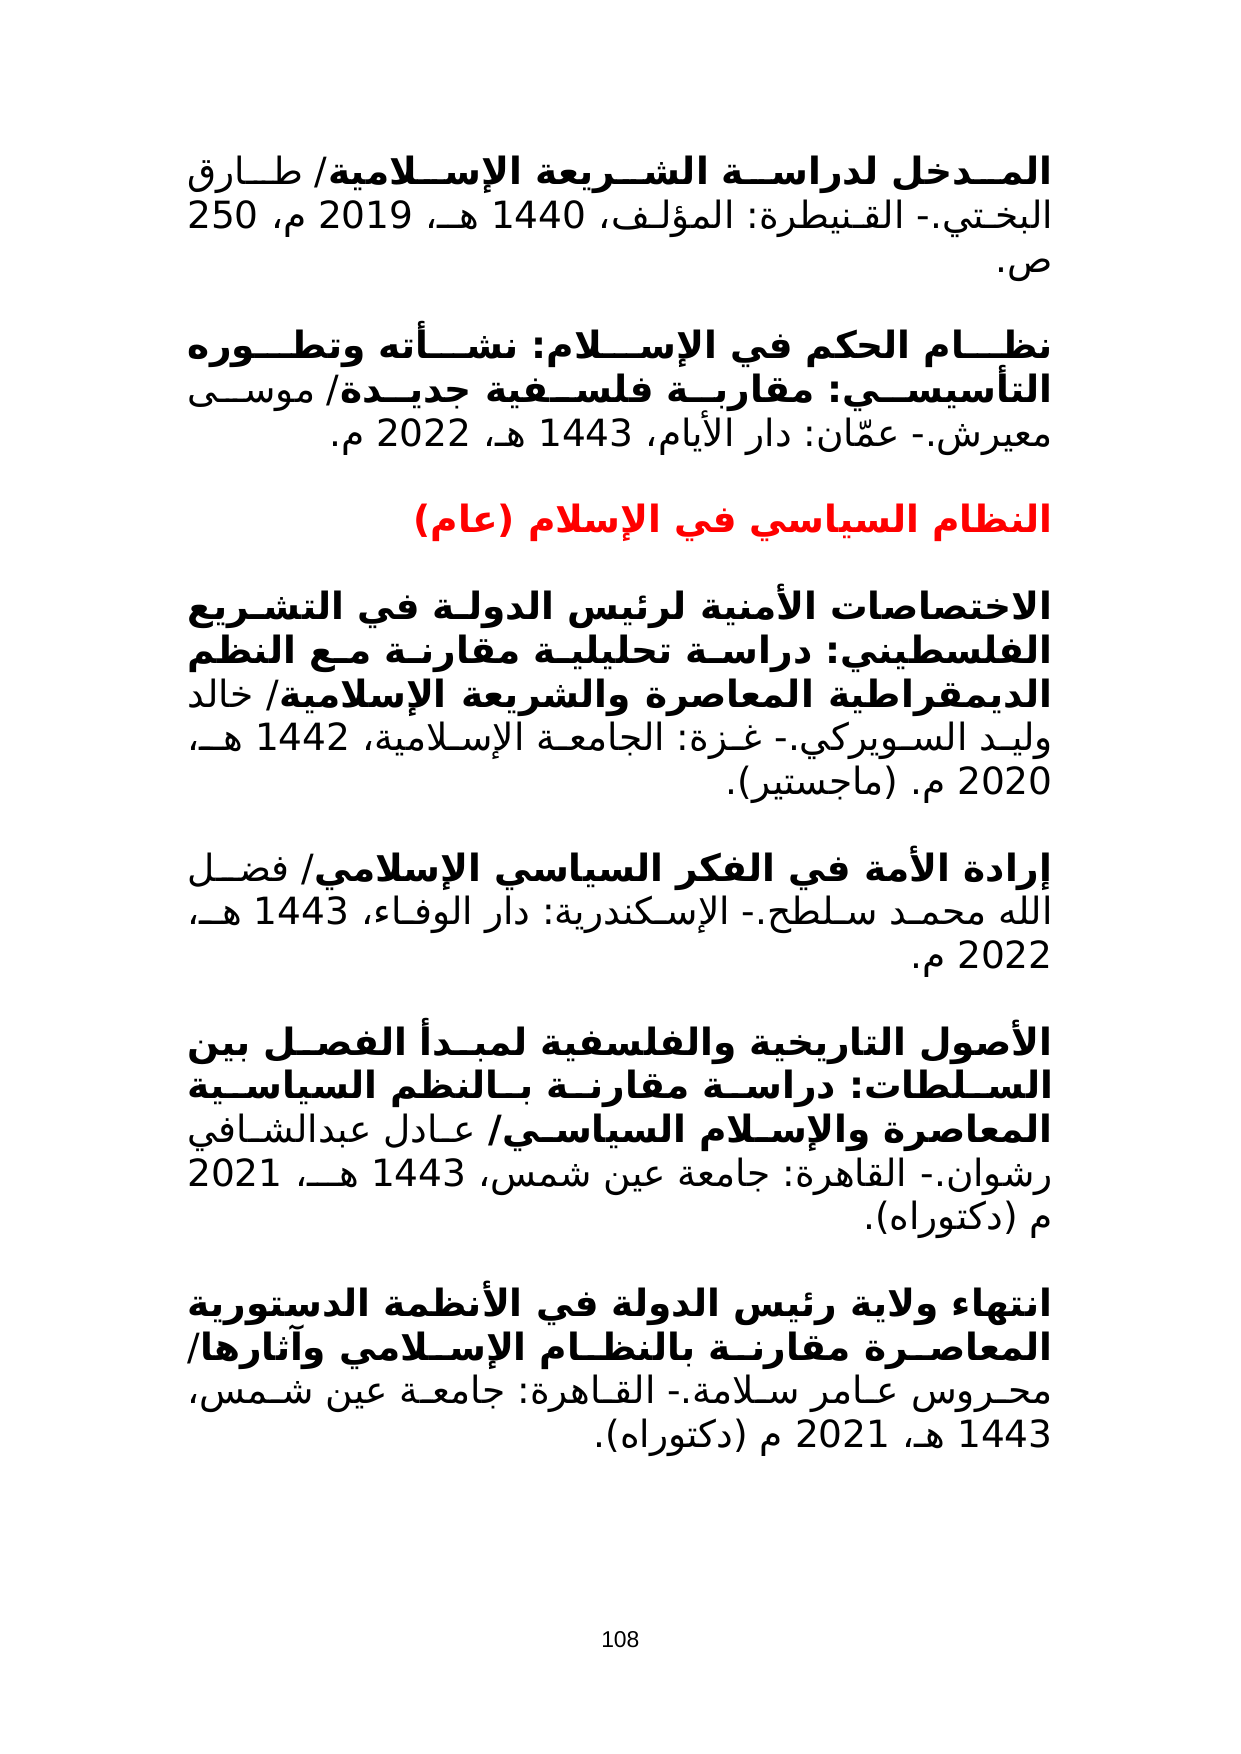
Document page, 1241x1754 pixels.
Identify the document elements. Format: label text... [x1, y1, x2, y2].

text انتهاء ولاية رئيس الدولة في الأنظمة الدستورية المعاصرة مقارنة بالنظام الإسلامي وآثارها/ محروس عامر سلامة.- القاهرة: جامعة عين شمس، 1443 هـ، 2021 م (دكتوراه). [187, 1282, 1053, 1456]
text الاختصاصات الأمنية لرئيس الدولة في التشريع الفلسطيني: دراسة تحليلية مقارنة مع النظم الديمقراطية المعاصرة والشريعة الإسلامية/ خالد وليد السويركي.- غزة: الجامعة الإسلامية، 1442 هـ، 2020 م. (ماجستير). [187, 585, 1053, 803]
text الأصول التاريخية والفلسفية لمبدأ الفصل بين السلطات: دراسة مقارنة بالنظم السياسية المعاصرة والإسلام السياسي/ عادل عبدالشافي رشوان.- القاهرة: جامعة عين شمس، 1443 هـ، 2021 م (دكتوراه). [187, 1020, 1053, 1238]
text المدخل لدراسة الشريعة الإسلامية/ طارق البختي.- القنيطرة: المؤلف، 1440 هـ، 2019 م، 250 ص. [187, 150, 1053, 281]
text النظام السياسي في الإسلام (عام) [187, 498, 1053, 542]
text نظام الحكم في الإسلام: نشأته وتطوره التأسيسي: مقاربة فلسفية جديدة/ موسى معيرش.- عمّان: دار الأيام، 1443 هـ، 2022 م. [187, 324, 1053, 455]
text إرادة الأمة في الفكر السياسي الإسلامي/ فضل الله محمد سلطح.- الإسكندرية: دار الوفاء، 1443 هـ، 2022 م. [187, 846, 1053, 977]
